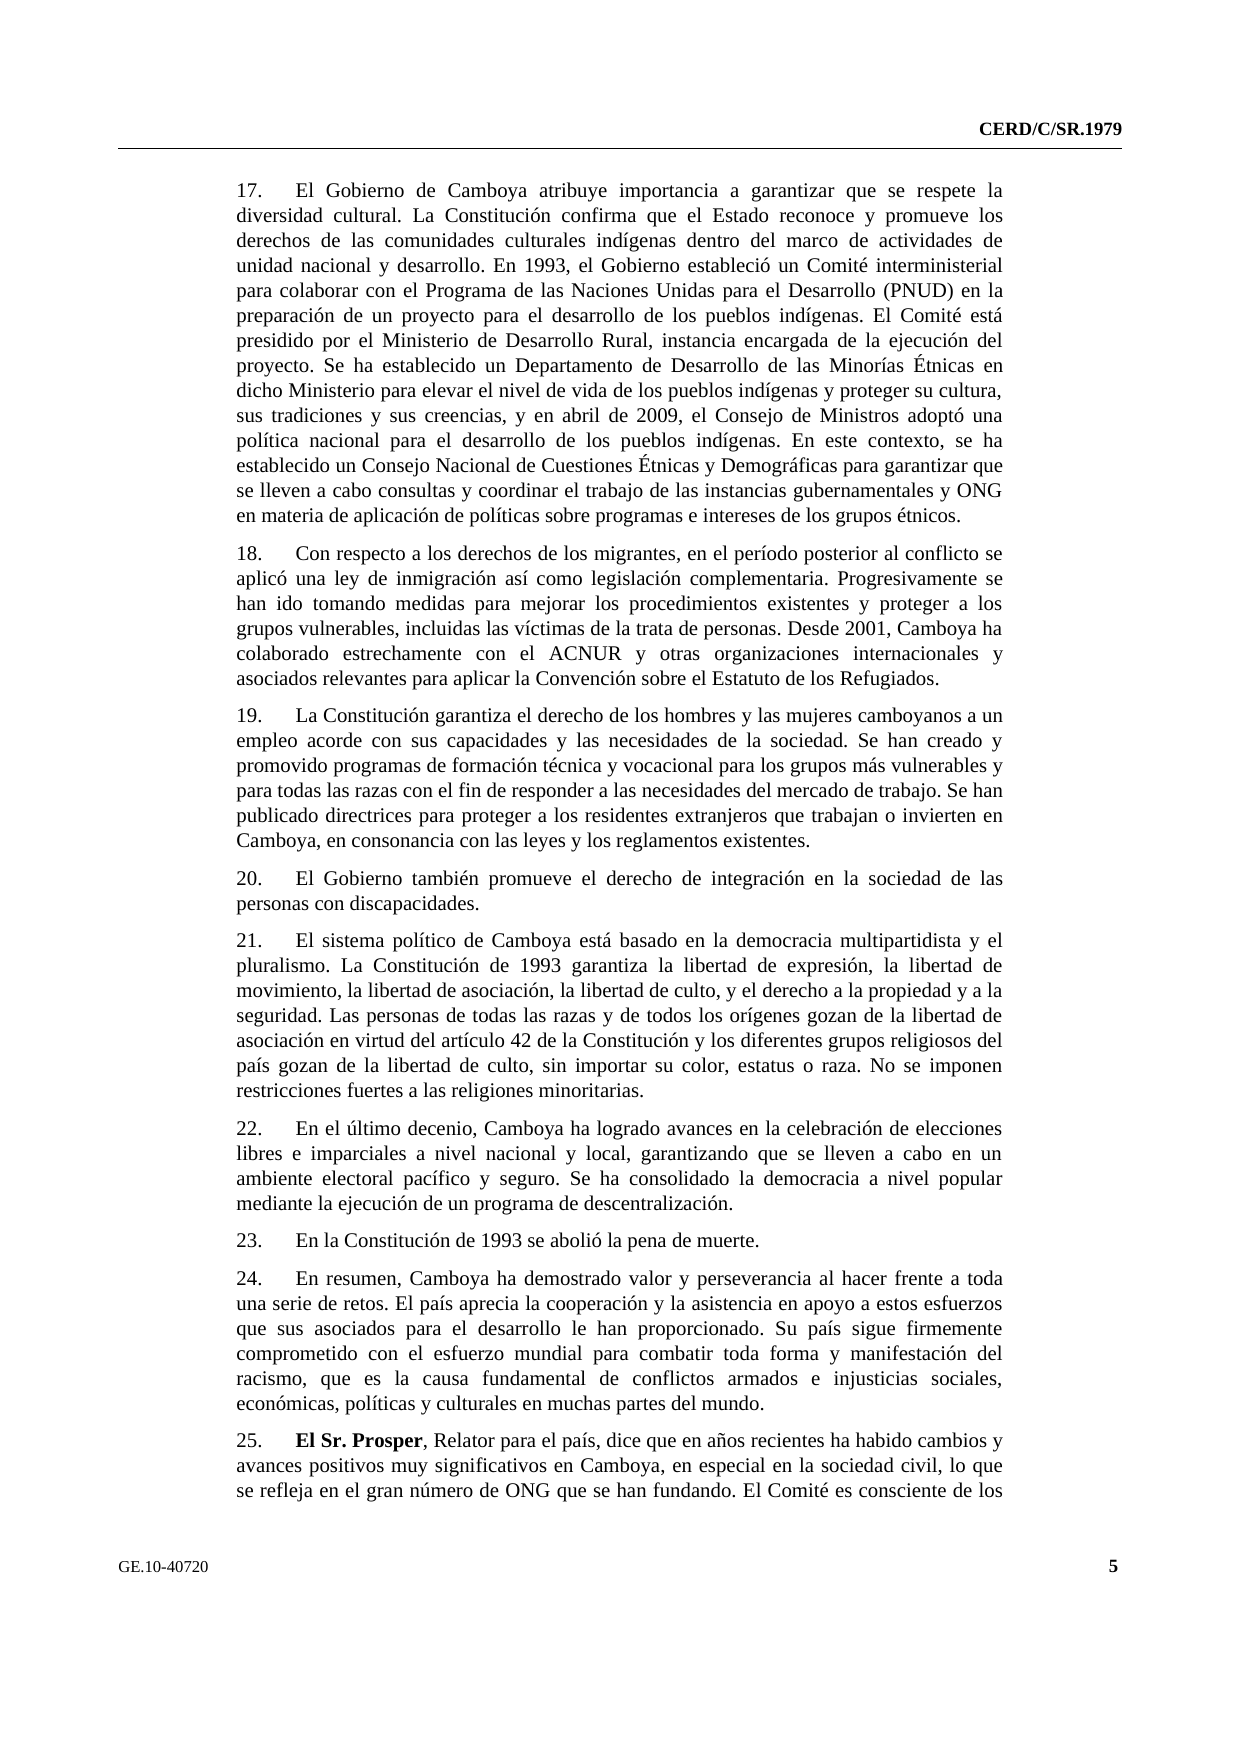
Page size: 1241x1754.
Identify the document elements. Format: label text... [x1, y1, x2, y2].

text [236, 1427, 1004, 1502]
text 20. El Gobierno también promueve el derecho de integración en la sociedad de las personas con discapacidades. [236, 865, 1004, 915]
text 22. En el último decenio, Camboya ha logrado avances en la celebración de elecciones libres e imparciales a nivel nacional y local, garantizando que se lleven a cabo en un ambiente electoral pacífico y seguro. Se ha consolidado la democracia a nivel popular mediante la ejecución de un programa de descentralización. [236, 1115, 1004, 1215]
text 18. Con respecto a los derechos de los migrantes, en el período posterior al conflicto se aplicó una ley de inmigración así como legislación complementaria. Progresivamente se han ido tomando medidas para mejorar los procedimientos existentes y proteger a los grupos vulnerables, incluidas las víctimas de la trata de personas. Desde 2001, Camboya ha colaborado estrechamente con el ACNUR y otras organizaciones internacionales y asociados relevantes para aplicar la Convención sobre el Estatuto de los Refugiados. [236, 540, 1004, 690]
text 24. En resumen, Camboya ha demostrado valor y perseverancia al hacer frente a toda una serie de retos. El país aprecia la cooperación y la asistencia en apoyo a estos esfuerzos que sus asociados para el desarrollo le han proporcionado. Su país sigue firmemente comprometido con el esfuerzo mundial para combatir toda forma y manifestación del racismo, que es la causa fundamental de conflictos armados e injusticias sociales, económicas, políticas y culturales en muchas partes del mundo. [236, 1265, 1004, 1415]
text 19. La Constitución garantiza el derecho de los hombres y las mujeres camboyanos a un empleo acorde con sus capacidades y las necesidades de la sociedad. Se han creado y promovido programas de formación técnica y vocacional para los grupos más vulnerables y para todas las razas con el fin de responder a las necesidades del mercado de trabajo. Se han publicado directrices para proteger a los residentes extranjeros que trabajan o invierten en Camboya, en consonancia con las leyes y los reglamentos existentes. [236, 702, 1004, 852]
text 23. En la Constitución de 1993 se abolió la pena de muerte. [236, 1227, 1004, 1252]
text 21. El sistema político de Camboya está basado en la democracia multipartidista y el pluralismo. La Constitución de 1993 garantiza la libertad de expresión, la libertad de movimiento, la libertad de asociación, la libertad de culto, y el derecho a la propiedad y a la seguridad. Las personas de todas las razas y de todos los orígenes gozan de la libertad de asociación en virtud del artículo 42 de la Constitución y los diferentes grupos religiosos del país gozan de la libertad de culto, sin importar su color, estatus o raza. No se imponen restricciones fuertes a las religiones minoritarias. [236, 927, 1004, 1102]
text 17. El Gobierno de Camboya atribuye importancia a garantizar que se respete la diversidad cultural. La Constitución confirma que el Estado reconoce y promueve los derechos de las comunidades culturales indígenas dentro del marco de actividades de unidad nacional y desarrollo. En 1993, el Gobierno estableció un Comité interministerial para colaborar con el Programa de las Naciones Unidas para el Desarrollo (PNUD) en la preparación de un proyecto para el desarrollo de los pueblos indígenas. El Comité está presidido por el Ministerio de Desarrollo Rural, instancia encargada de la ejecución del proyecto. Se ha establecido un Departamento de Desarrollo de las Minorías Étnicas en dicho Ministerio para elevar el nivel de vida de los pueblos indígenas y proteger su cultura, sus tradiciones y sus creencias, y en abril de 2009, el Consejo de Ministros adoptó una política nacional para el desarrollo de los pueblos indígenas. En este contexto, se ha establecido un Consejo Nacional de Cuestiones Étnicas y Demográficas para garantizar que se lleven a cabo consultas y coordinar el trabajo de las instancias gubernamentales y ONG en materia de aplicación de políticas sobre programas e intereses de los grupos étnicos. [236, 177, 1004, 527]
